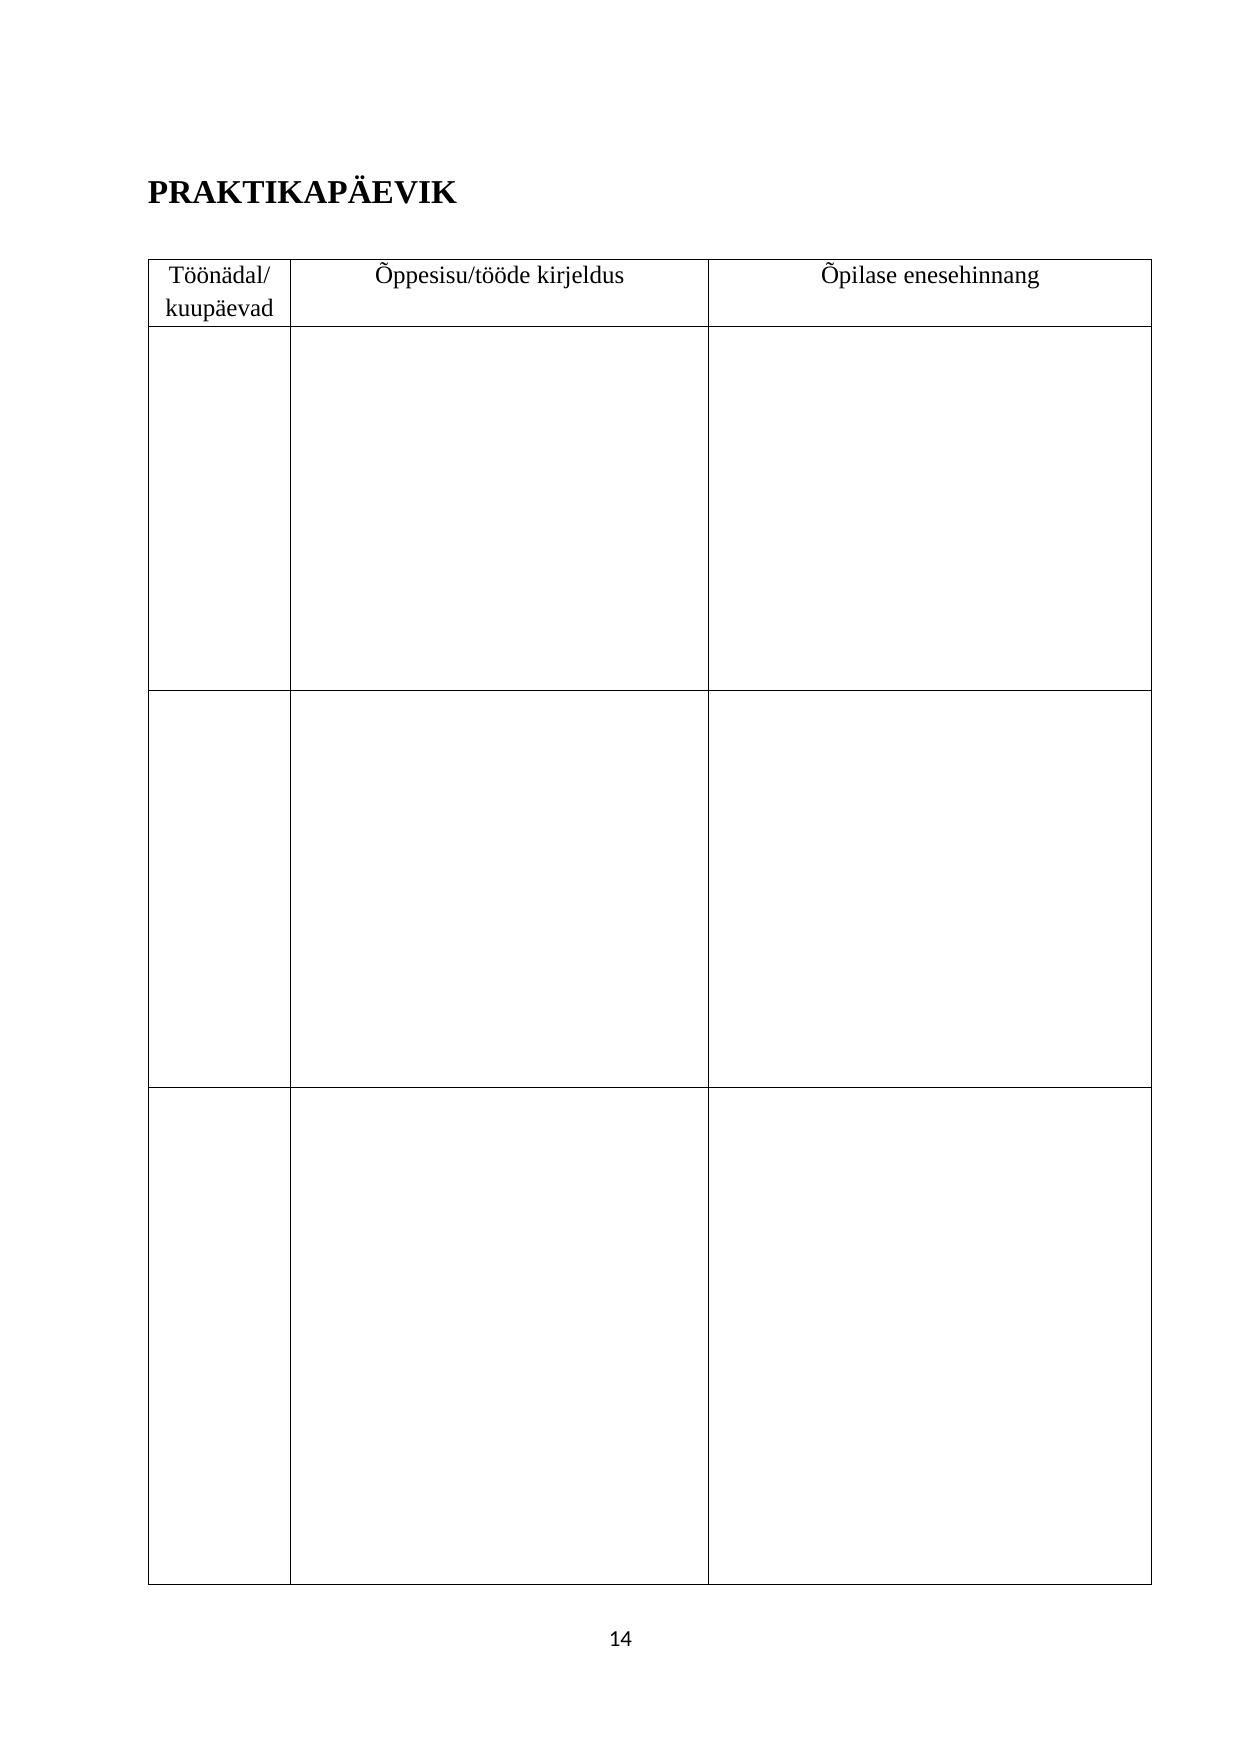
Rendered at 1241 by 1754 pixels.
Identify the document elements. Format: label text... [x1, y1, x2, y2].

table_cell [291, 1088, 708, 1583]
table_cell [291, 327, 708, 690]
table_cell [149, 691, 290, 1087]
table_cell [149, 327, 290, 690]
table_cell [709, 327, 1151, 690]
table_header Õppesisu/tööde kirjeldus [291, 260, 708, 326]
table_cell [291, 691, 708, 1087]
table_header Töönädal/ kuupäevad [149, 260, 290, 326]
subtitle Praktikapäevik [148, 173, 1093, 211]
table_header Õpilase enesehinnang [709, 260, 1151, 326]
table_cell [149, 1088, 290, 1583]
table_cell [709, 691, 1151, 1087]
table_cell [709, 1088, 1151, 1583]
